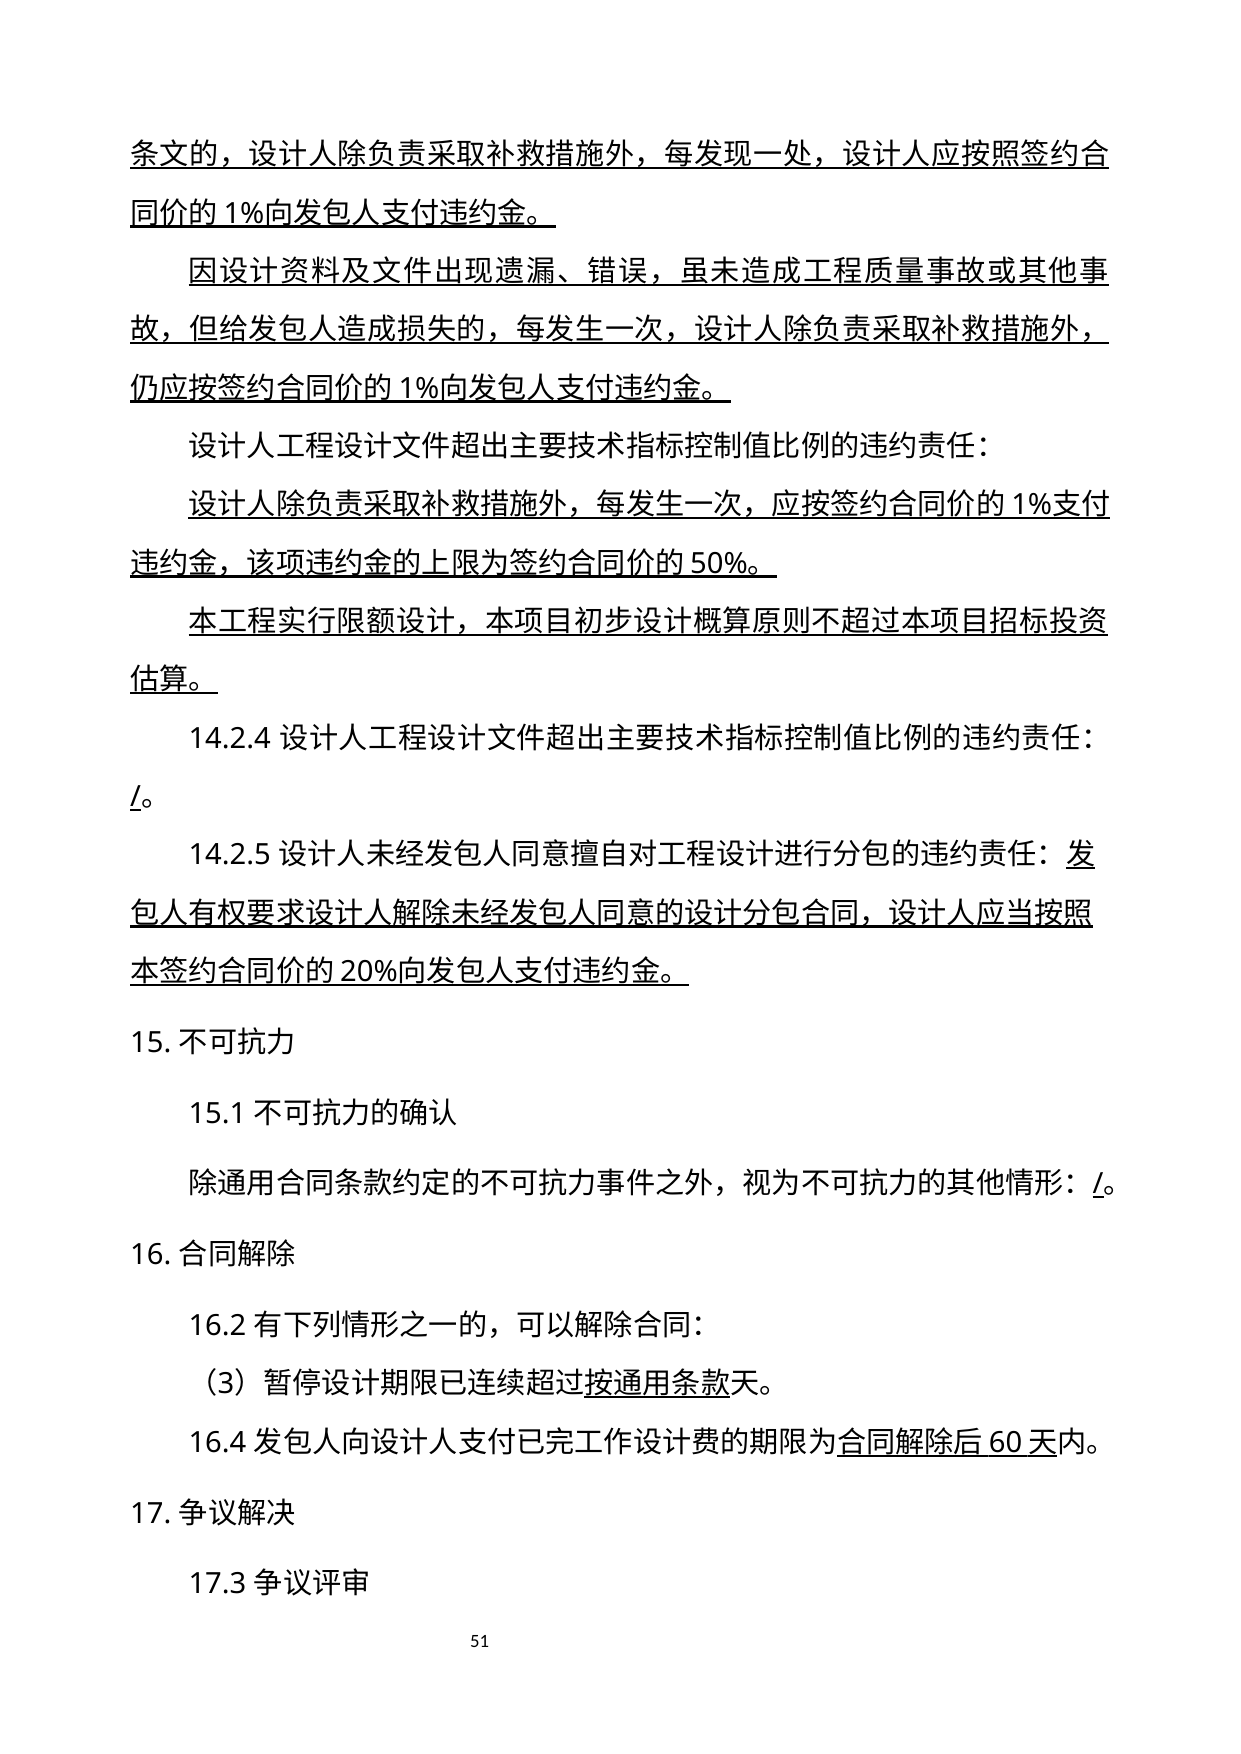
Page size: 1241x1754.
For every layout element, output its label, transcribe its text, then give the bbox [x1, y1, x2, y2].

text 除通用合同条款约定的不可抗力事件之外，视为不可抗力的其他情形：/。 [130, 1147, 1110, 1206]
text 本工程实行限额设计，本项目初步设计概算原则不超过本项目招标投资估算。 [130, 585, 1110, 701]
subtitle 17. 争议解决 [130, 1476, 1110, 1535]
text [130, 118, 1110, 235]
text 设计人工程设计文件超出主要技术指标控制值比例的违约责任： [130, 410, 1110, 468]
text 因设计资料及文件出现遗漏、错误，虽未造成工程质量事故或其他事故，但给发包人造成损失的，每发生一次，设计人除负责采取补救措施外，仍应按签约合同价的1%向发包人支付违约金。 [130, 235, 1110, 410]
text 14.2.4 设计人工程设计文件超出主要技术指标控制值比例的违约责任：/。 [130, 701, 1110, 818]
text 16.2 有下列情形之一的，可以解除合同： [130, 1289, 1110, 1347]
subtitle 15. 不可抗力 [130, 1006, 1110, 1064]
text 16.4 发包人向设计人支付已完工作设计费的期限为合同解除后60天内。 [130, 1406, 1110, 1464]
text 15.1 不可抗力的确认 [130, 1076, 1110, 1135]
text （3）暂停设计期限已连续超过按通用条款天。 [130, 1347, 1110, 1406]
text 14.2.5 设计人未经发包人同意擅自对工程设计进行分包的违约责任：发包人有权要求设计人解除未经发包人同意的设计分包合同，设计人应当按照本签约合同价的20%向发包人支付违约金。 [130, 818, 1110, 993]
text 17.3 争议评审 [130, 1547, 1110, 1606]
text 设计人除负责采取补救措施外，每发生一次，应按签约合同价的1%支付违约金，该项违约金的上限为签约合同价的50%。 [130, 468, 1110, 585]
text 16. 合同解除 [130, 1218, 1110, 1276]
